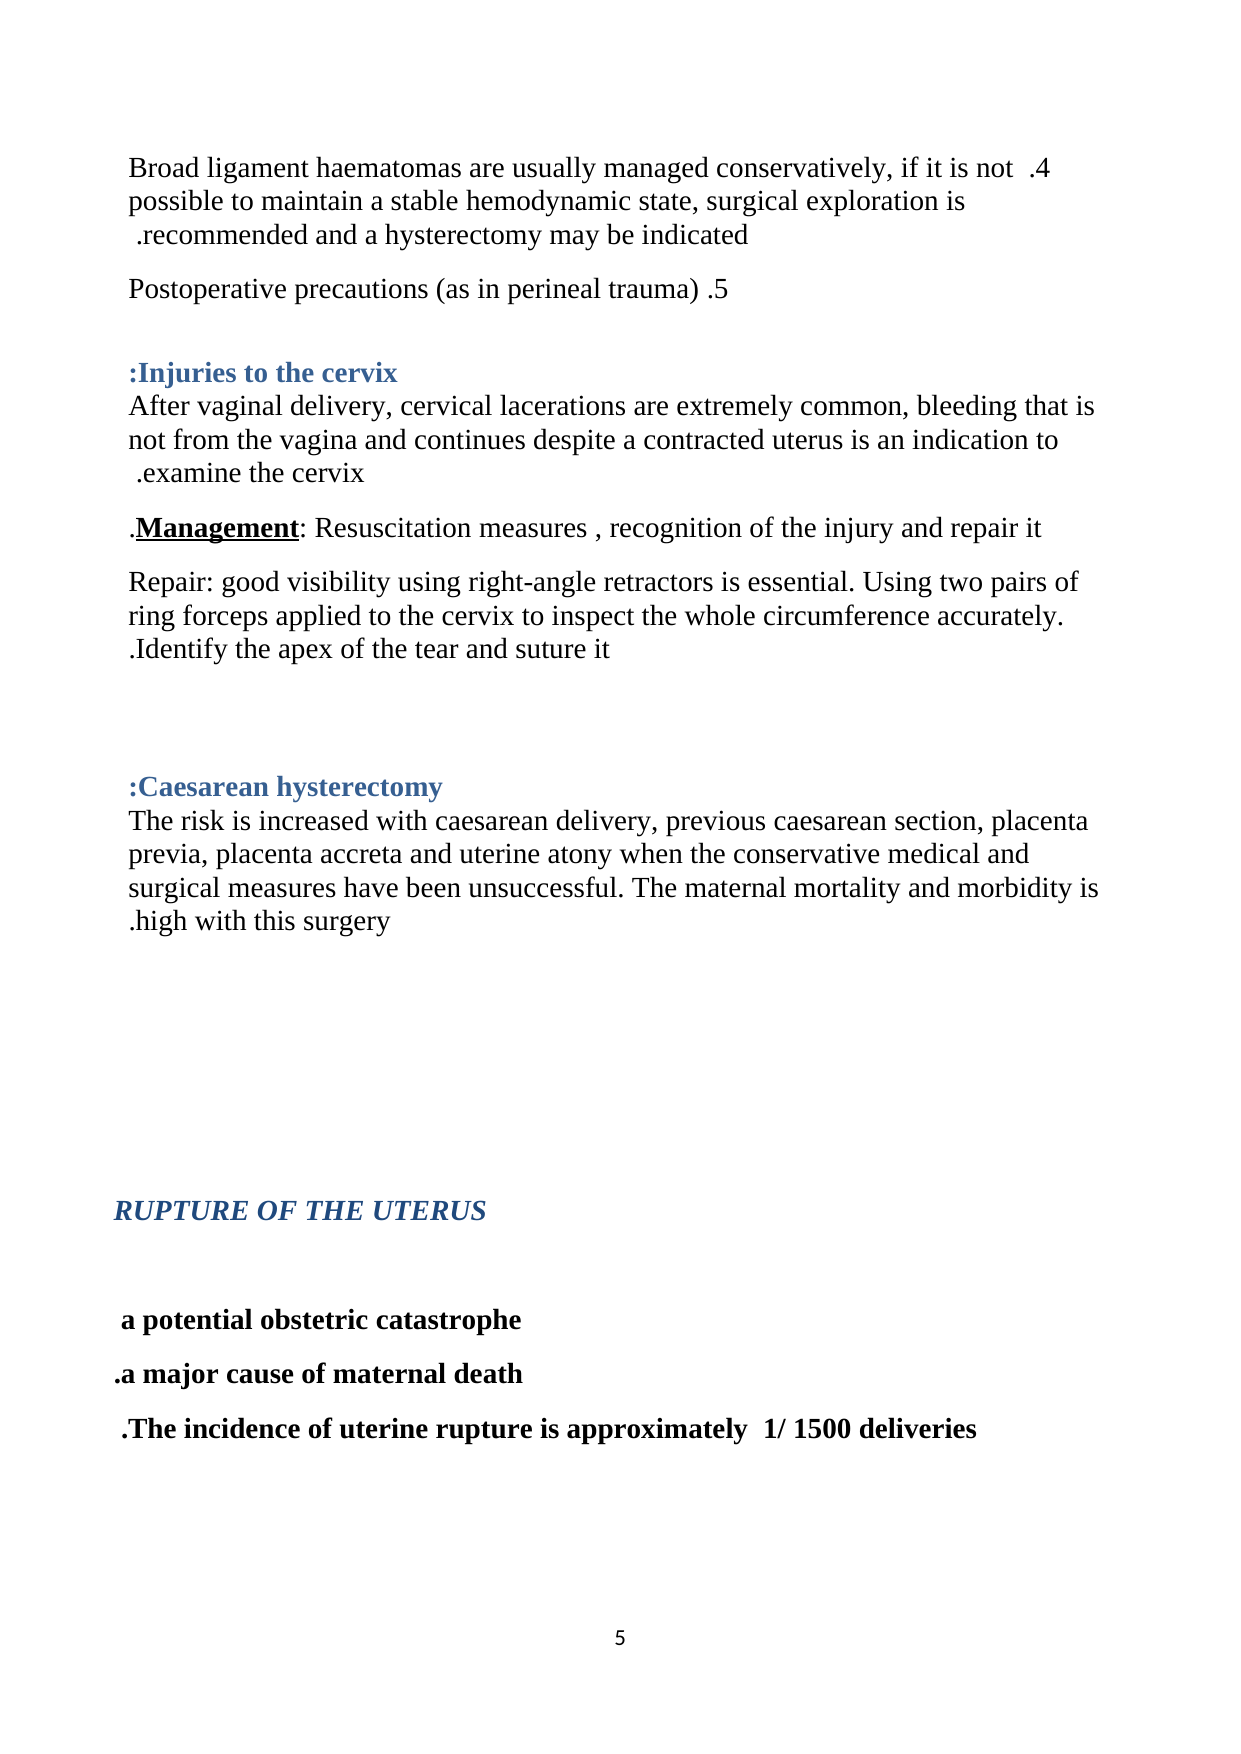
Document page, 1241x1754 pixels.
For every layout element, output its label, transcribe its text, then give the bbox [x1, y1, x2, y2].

subtitle Caesarean hysterectomy: [128, 769, 1103, 803]
text 5. Postoperative precautions (as in perineal trauma) [128, 271, 1103, 305]
text RUPTURE OF THE UTERUS [114, 1171, 1118, 1227]
text a potential obstetric catastrophe [114, 1302, 1053, 1336]
text The incidence of uterine rupture is approximately 1/ 1500 deliveries. [114, 1411, 1053, 1444]
text Repair: good visibility using right-angle retractors is essential. Using two pairs of ring forceps applied to the cervix to inspect the whole circumference accurately. Identify the apex of the tear and suture it. [128, 564, 1103, 665]
text Management: Resuscitation measures , recognition of the injury and repair it. [128, 510, 1103, 543]
text a major cause of maternal death. [114, 1357, 1053, 1390]
text After vaginal delivery, cervical lacerations are extremely common, bleeding that is not from the vagina and continues despite a contracted uterus is an indication to examine the cervix. [128, 388, 1103, 489]
text 4. Broad ligament haematomas are usually managed conservatively, if it is not possible to maintain a stable hemodynamic state, surgical exploration is recommended and a hysterectomy may be indicated. [128, 150, 1103, 251]
subtitle Injuries to the cervix: [128, 355, 1103, 388]
text The risk is increased with caesarean delivery, previous caesarean section, placenta previa, placenta accreta and uterine atony when the conservative medical and surgical measures have been unsuccessful. The maternal mortality and morbidity is high with this surgery. [128, 803, 1103, 937]
